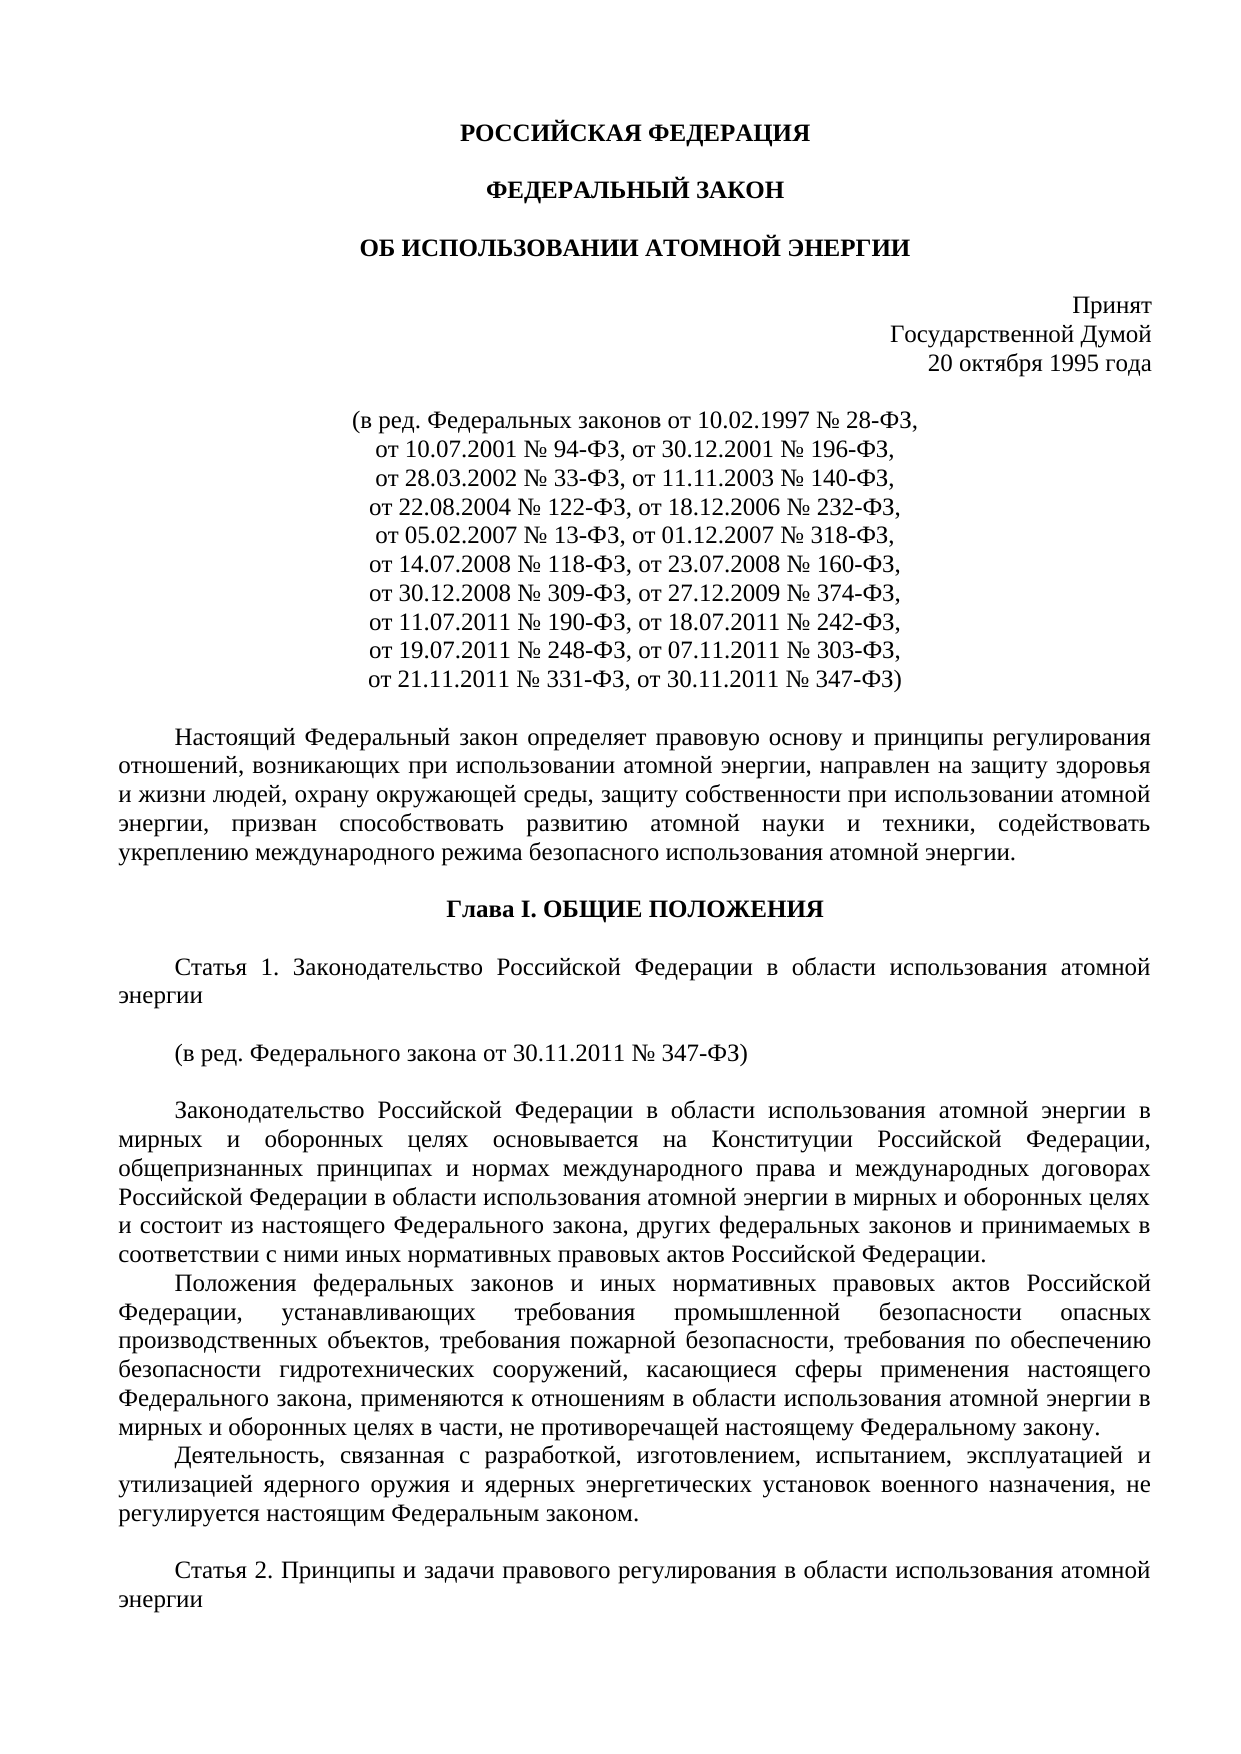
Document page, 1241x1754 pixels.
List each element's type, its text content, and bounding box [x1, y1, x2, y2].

text от 10.07.2001 № 94-ФЗ, от 30.12.2001 № 196-ФЗ, [118, 434, 1152, 463]
text Глава I. ОБЩИЕ ПОЛОЖЕНИЯ [118, 894, 1152, 923]
text Принят [118, 291, 1152, 319]
text от 11.07.2011 № 190-ФЗ, от 18.07.2011 № 242-ФЗ, [118, 607, 1152, 636]
text Деятельность, связанная с разработкой, изготовлением, испытанием, эксплуатацией и утилизацией ядерного оружия и ядерных энергетических установок военного назначения, не регулируется настоящим Федеральным законом. [118, 1441, 1152, 1527]
text Настоящий Федеральный закон определяет правовую основу и принципы регулирования отношений, возникающих при использовании атомной энергии, направлен на защиту здоровья и жизни людей, охрану окружающей среды, защиту собственности при использовании атомной энергии, призван способствовать развитию атомной науки и техники, содействовать укреплению международного режима безопасного использования атомной энергии. [118, 722, 1152, 866]
text Законодательство Российской Федерации в области использования атомной энергии в мирных и оборонных целях основывается на Конституции Российской Федерации, общепризнанных принципах и нормах международного права и международных договорах Российской Федерации в области использования атомной энергии в мирных и оборонных целях и состоит из настоящего Федерального закона, других федеральных законов и принимаемых в соответствии с ними иных нормативных правовых актов Российской Федерации. [118, 1096, 1152, 1268]
text (в ред. Федерального закона от 30.11.2011 № 347-ФЗ) [118, 1038, 1152, 1067]
text от 28.03.2002 № 33-ФЗ, от 11.11.2003 № 140-ФЗ, [118, 463, 1152, 492]
text Статья 1. Законодательство Российской Федерации в области использования атомной энергии [118, 952, 1152, 1009]
text ОБ ИСПОЛЬЗОВАНИИ АТОМНОЙ ЭНЕРГИИ [118, 233, 1152, 262]
text от 21.11.2011 № 331-ФЗ, от 30.11.2011 № 347-ФЗ) [118, 664, 1152, 693]
text от 14.07.2008 № 118-ФЗ, от 23.07.2008 № 160-ФЗ, [118, 549, 1152, 578]
text от 30.12.2008 № 309-ФЗ, от 27.12.2009 № 374-ФЗ, [118, 578, 1152, 607]
text Положения федеральных законов и иных нормативных правовых актов Российской Федерации, устанавливающих требования промышленной безопасности опасных производственных объектов, требования пожарной безопасности, требования по обеспечению безопасности гидротехнических сооружений, касающиеся сферы применения настоящего Федерального закона, применяются к отношениям в области использования атомной энергии в мирных и оборонных целях в части, не противоречащей настоящему Федеральному закону. [118, 1268, 1152, 1441]
text от 05.02.2007 № 13-ФЗ, от 01.12.2007 № 318-ФЗ, [118, 521, 1152, 549]
text ФЕДЕРАЛЬНЫЙ ЗАКОН [118, 176, 1152, 204]
text от 22.08.2004 № 122-ФЗ, от 18.12.2006 № 232-ФЗ, [118, 492, 1152, 521]
text 20 октября 1995 года [118, 348, 1152, 377]
text (в ред. Федеральных законов от 10.02.1997 № 28-ФЗ, [118, 406, 1152, 434]
text от 19.07.2011 № 248-ФЗ, от 07.11.2011 № 303-ФЗ, [118, 636, 1152, 664]
text РОССИЙСКАЯ ФЕДЕРАЦИЯ [118, 118, 1152, 147]
text Государственной Думой [118, 319, 1152, 348]
text Статья 2. Принципы и задачи правового регулирования в области использования атомной энергии [118, 1556, 1152, 1613]
